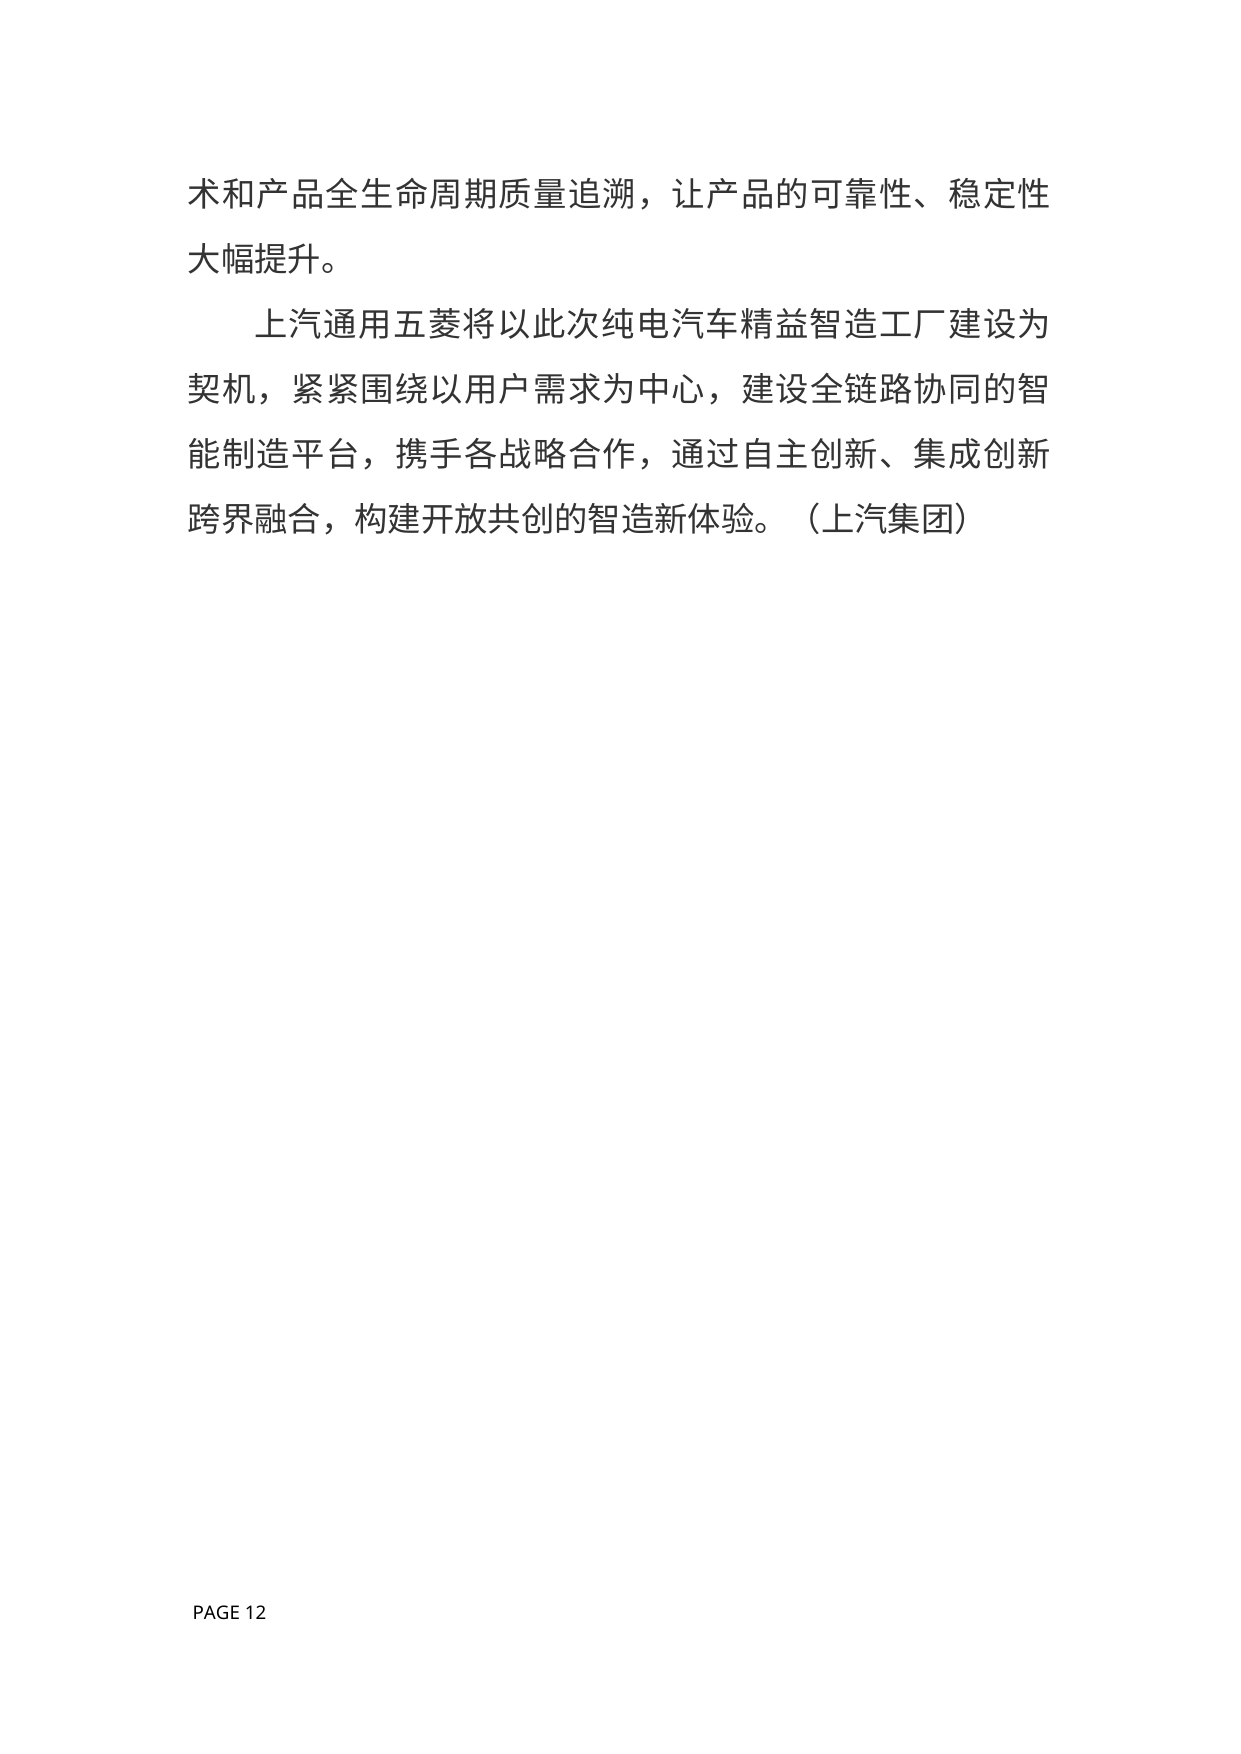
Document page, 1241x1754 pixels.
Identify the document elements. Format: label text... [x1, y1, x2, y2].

text 上汽通用五菱将以此次纯电汽车精益智造工厂建设为契机，紧紧围绕以用户需求为中心，建设全链路协同的智能制造平台，携手各战略合作，通过自主创新、集成创新、跨界融合，构建开放共创的智造新体验。（上汽集团） [187, 290, 1053, 550]
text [187, 160, 1053, 290]
